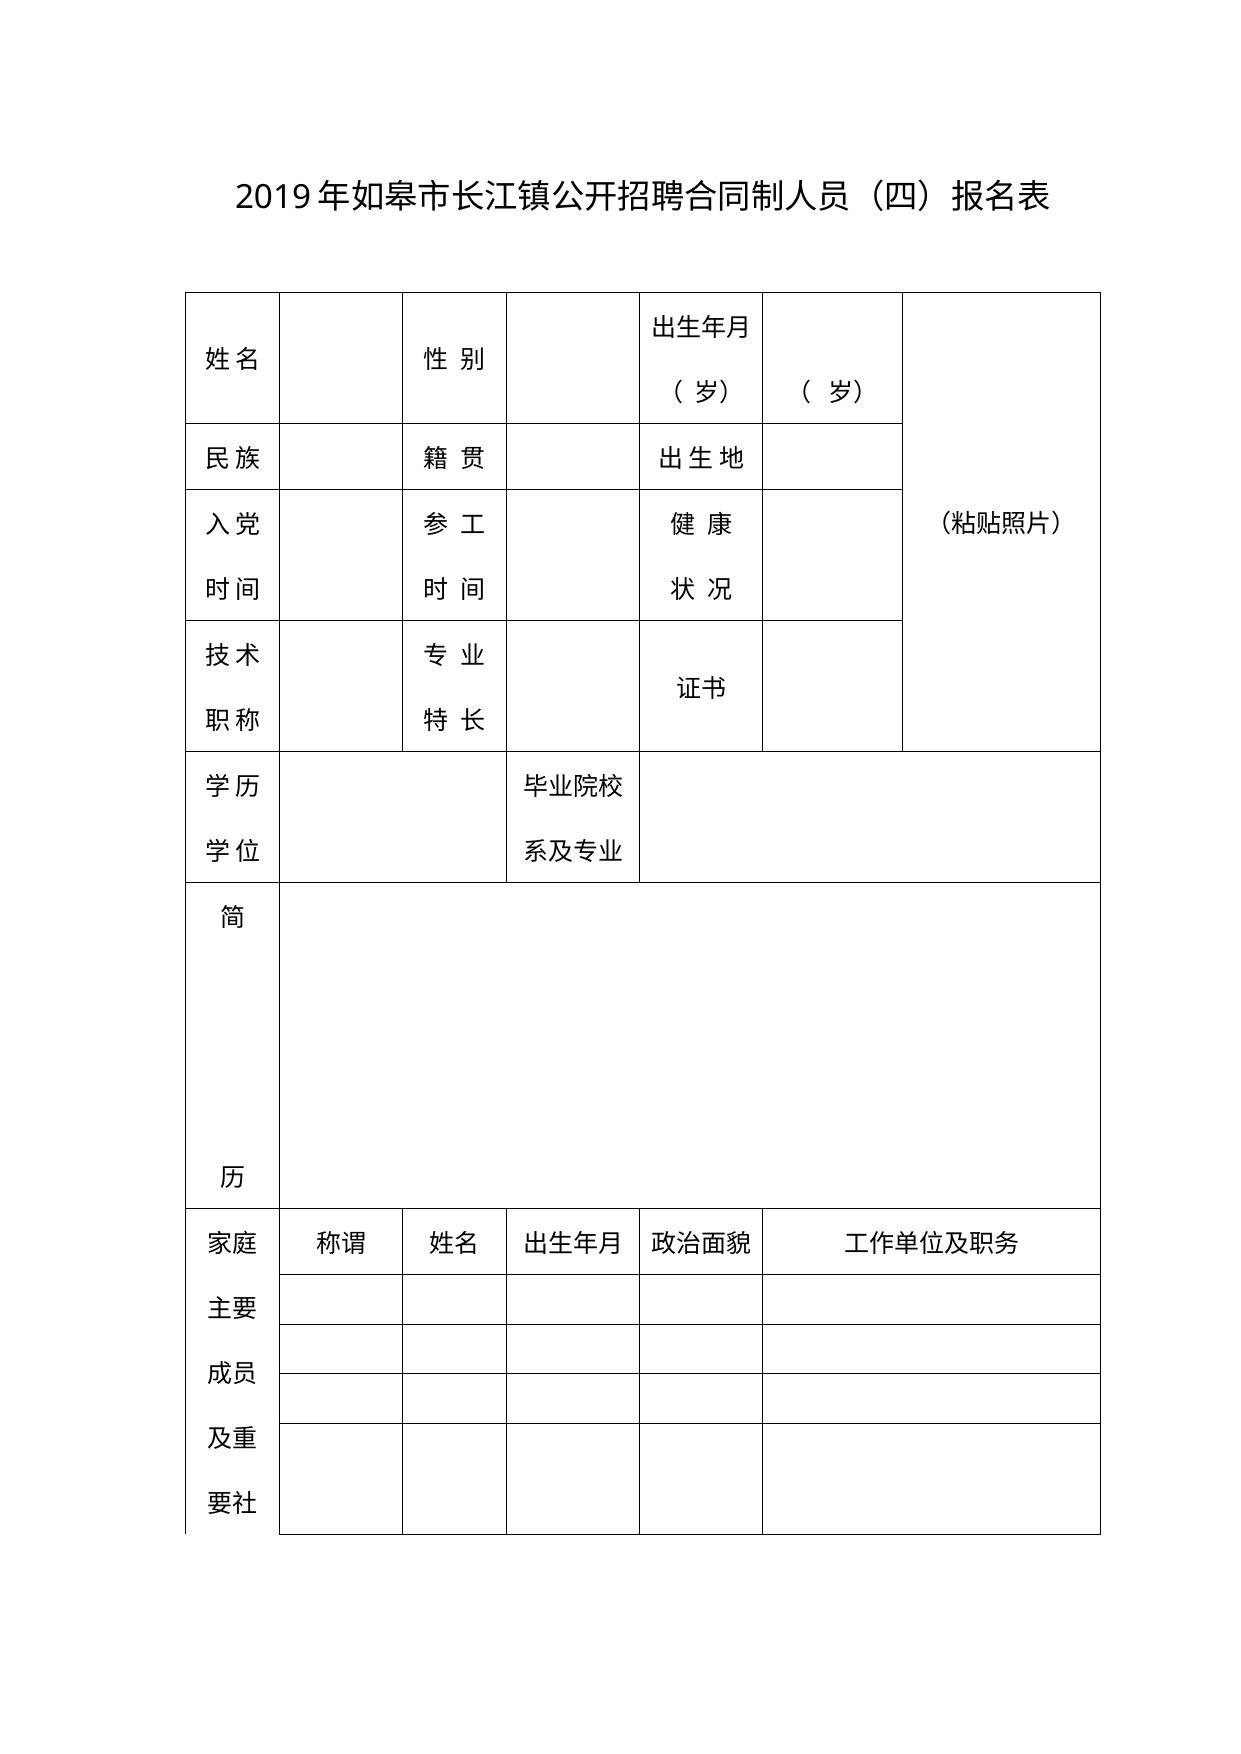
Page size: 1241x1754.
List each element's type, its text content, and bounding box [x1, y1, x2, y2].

table_cell [763, 1325, 1100, 1373]
table_cell [280, 293, 402, 423]
table_cell [280, 1275, 402, 1324]
table_cell 出生年月 （ 岁） [640, 293, 762, 423]
table_cell [403, 1325, 506, 1373]
table_cell [280, 752, 506, 882]
table_cell [640, 752, 1100, 882]
table_cell 出 生 地 [640, 424, 762, 489]
table_cell [507, 424, 639, 489]
table_cell 健 康 状 况 [640, 490, 762, 620]
table_cell 出生年月 [507, 1209, 639, 1274]
table_cell [403, 1424, 506, 1534]
table_cell [640, 1424, 762, 1534]
table_cell 入 党 时 间 [186, 490, 279, 620]
table_cell [280, 1424, 402, 1534]
table_cell （ 岁） [763, 293, 902, 423]
table_cell [763, 490, 902, 620]
table_cell [507, 1374, 639, 1422]
table_cell [403, 1275, 506, 1324]
table_cell [280, 1374, 402, 1422]
table_cell 工作单位及职务 [763, 1209, 1100, 1274]
table_cell [763, 1374, 1100, 1422]
table_cell （粘贴照片） [903, 293, 1100, 751]
table_cell [280, 883, 1100, 1208]
table_cell 姓名 [403, 1209, 506, 1274]
table_cell [280, 424, 402, 489]
table_cell 性 别 [403, 293, 506, 423]
table_cell [507, 1424, 639, 1534]
table_cell [640, 1275, 762, 1324]
table_cell [280, 490, 402, 620]
table_cell 民 族 [186, 424, 279, 489]
table_cell 学 历 学 位 [186, 752, 279, 882]
table_cell [640, 1325, 762, 1373]
table_cell [763, 1275, 1100, 1324]
table_cell 技 术 职 称 [186, 621, 279, 751]
table_cell 家庭主要成员及重要社会关系 [186, 1209, 279, 1534]
table_cell [763, 621, 902, 751]
table_cell 简 历 [186, 883, 279, 1208]
table_header 2019年如皋市长江镇公开招聘合同制人员（四）报名表 [186, 162, 1100, 292]
table_cell 毕业院校 系及专业 [507, 752, 639, 882]
table_cell 专 业 特 长 [403, 621, 506, 751]
table_cell [403, 1374, 506, 1422]
table_cell [280, 1325, 402, 1373]
table_cell 籍 贯 [403, 424, 506, 489]
table_cell 政治面貌 [640, 1209, 762, 1274]
table_cell [507, 490, 639, 620]
table_cell [507, 293, 639, 423]
table_cell [763, 424, 902, 489]
table_cell 称谓 [280, 1209, 402, 1274]
table_cell [507, 1325, 639, 1373]
table_cell 姓 名 [186, 293, 279, 423]
table_cell 参 工 时 间 [403, 490, 506, 620]
table_cell [280, 621, 402, 751]
table_cell [507, 621, 639, 751]
table_cell [507, 1275, 639, 1324]
table_cell [763, 1424, 1100, 1534]
table_cell [640, 1374, 762, 1422]
table_cell 证书 [640, 621, 762, 751]
